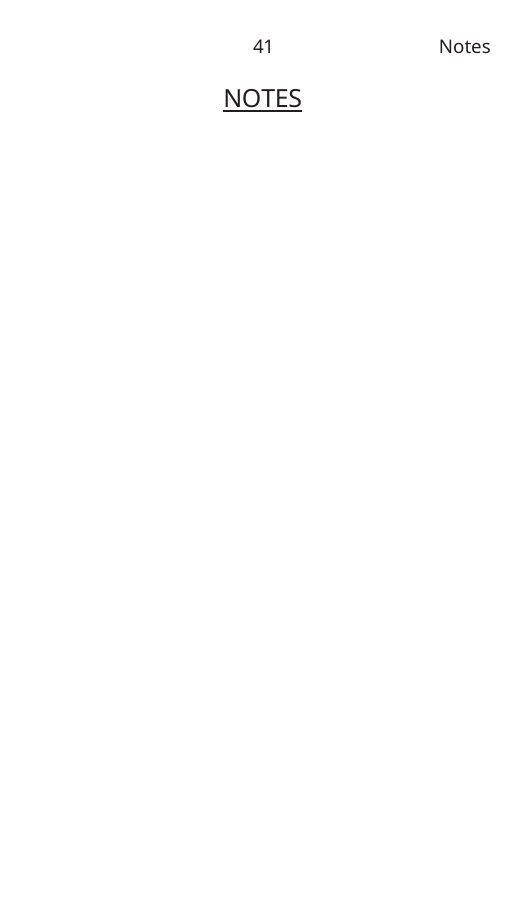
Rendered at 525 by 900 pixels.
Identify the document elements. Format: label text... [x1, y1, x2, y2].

subtitle NOTES [220, 81, 305, 115]
list Notes [253, 33, 500, 59]
